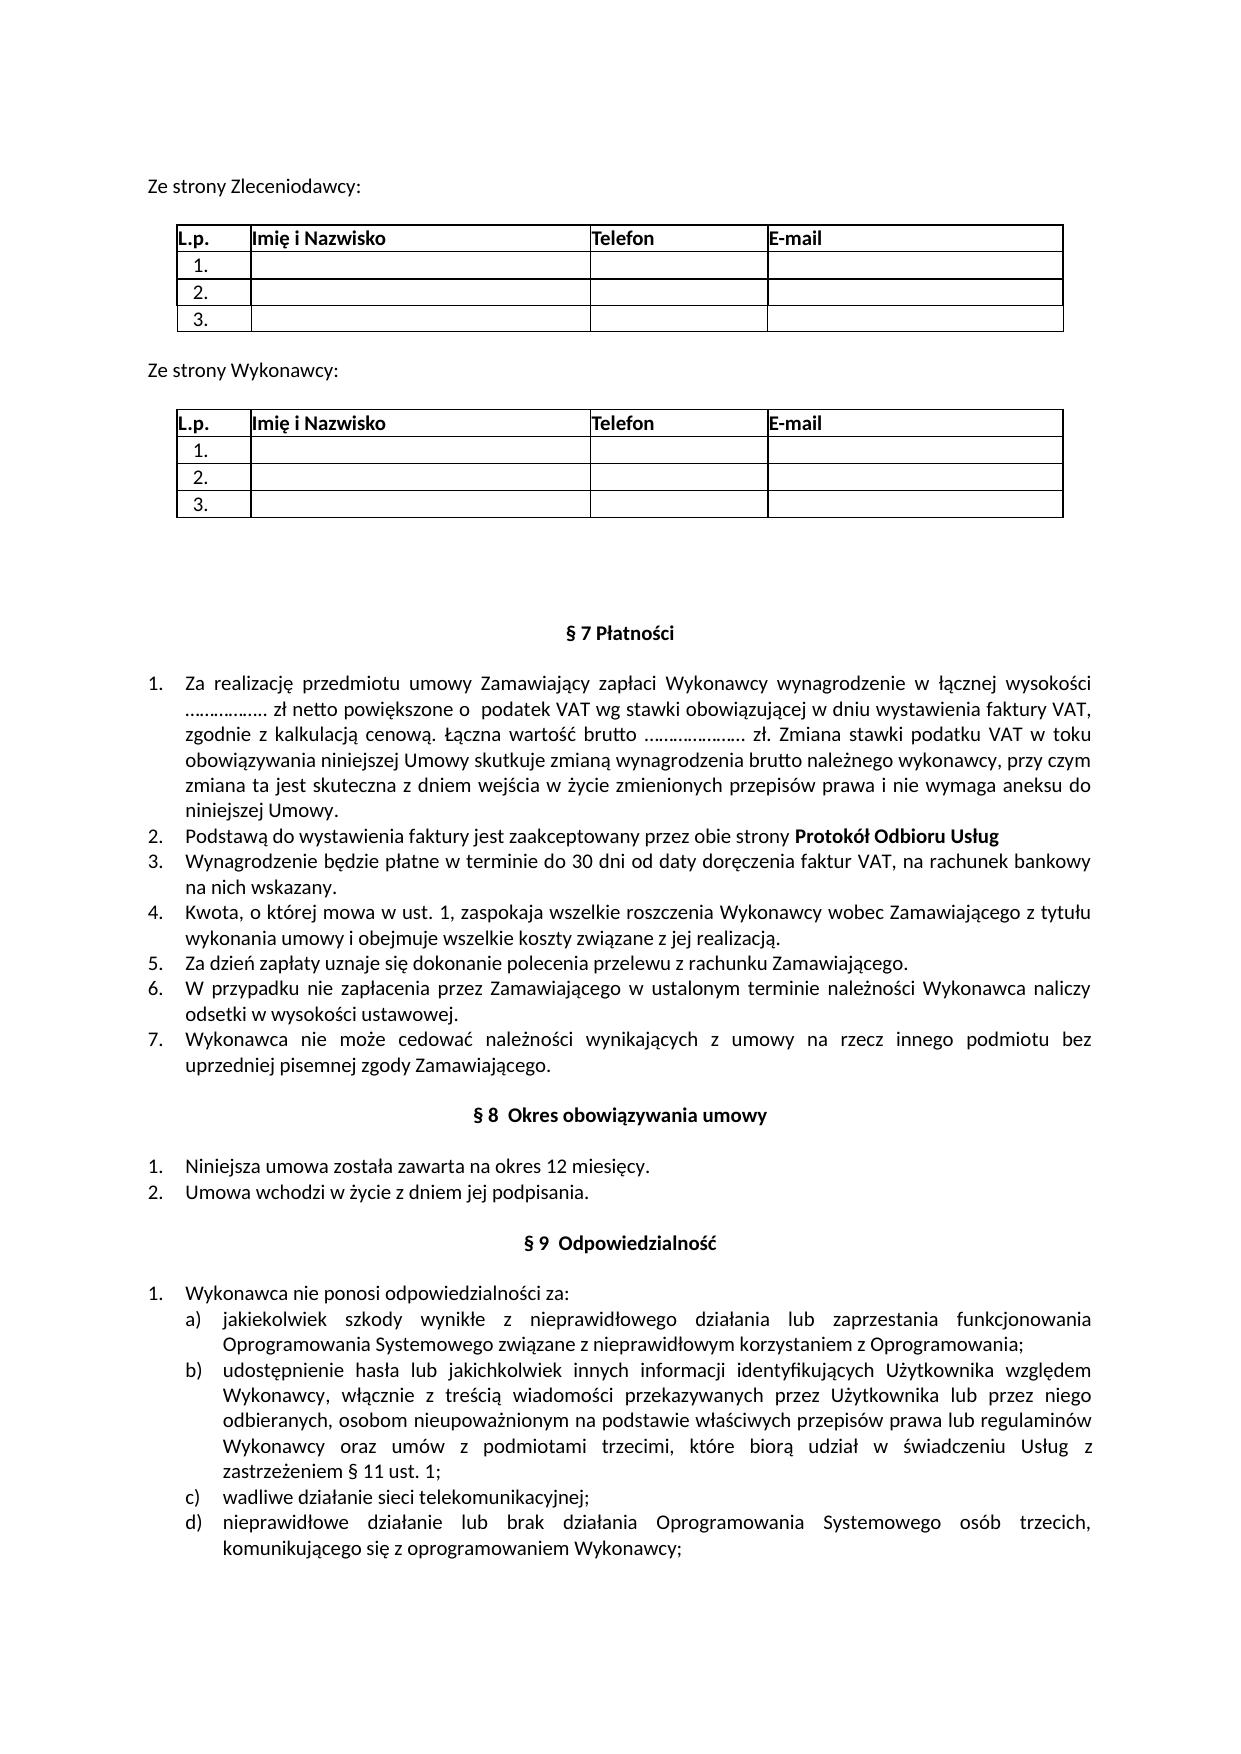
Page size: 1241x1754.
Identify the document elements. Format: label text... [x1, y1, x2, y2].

list W przypadku nie zapłacenia przez Zamawiającego w ustalonym terminie należności Wykonawca naliczy odsetki w wysokości ustawowej. [148, 976, 1093, 1026]
table_cell [591, 437, 767, 462]
table_cell [178, 306, 251, 331]
table_cell [769, 252, 1062, 278]
list Umowa wchodzi w życie z dniem jej podpisania. [148, 1179, 1093, 1204]
table_header Telefon [591, 410, 767, 436]
table_header E-mail [769, 226, 1062, 251]
table_cell [252, 280, 590, 305]
list Niniejsza umowa została zawarta na okres 12 miesięcy. [148, 1153, 1093, 1179]
table_cell [769, 280, 1062, 305]
table_cell [252, 252, 590, 278]
list Kwota, o której mowa w ust. 1, zaspokaja wszelkie roszczenia Wykonawcy wobec Zamawiającego z tytułu wykonania umowy i obejmuje wszelkie koszty związane z jej realizacją. [148, 899, 1093, 950]
table_cell [178, 437, 250, 462]
table_cell [252, 491, 590, 516]
table_cell [769, 464, 1062, 489]
table_cell [252, 306, 590, 331]
text § 9 Odpowiedzialność [148, 1230, 1093, 1255]
list nieprawidłowe działanie lub brak działania Oprogramowania Systemowego osób trzecich, komunikującego się z oprogramowaniem Wykonawcy; [185, 1509, 1093, 1560]
text § 8 Okres obowiązywania umowy [148, 1103, 1093, 1128]
table_cell [178, 491, 250, 516]
table_cell [591, 306, 767, 331]
list Wykonawca nie może cedować należności wynikających z umowy na rzecz innego podmiotu bez uprzedniej pisemnej zgody Zamawiającego. [148, 1026, 1093, 1077]
table_header Imię i Nazwisko [252, 226, 590, 251]
list Wynagrodzenie będzie płatne w terminie do 30 dni od daty doręczenia faktur VAT, na rachunek bankowy na nich wskazany. [148, 848, 1093, 899]
table_cell [178, 280, 250, 305]
table_cell [591, 464, 767, 489]
text Ze strony Zleceniodawcy: [148, 173, 1093, 198]
list Za dzień zapłaty uznaje się dokonanie polecenia przelewu z rachunku Zamawiającego. [148, 950, 1093, 976]
list udostępnienie hasła lub jakichkolwiek innych informacji identyfikujących Użytkownika względem Wykonawcy, włącznie z treścią wiadomości przekazywanych przez Użytkownika lub przez niego odbieranych, osobom nieupoważnionym na podstawie właściwych przepisów prawa lub regulaminów Wykonawcy oraz umów z podmiotami trzecimi, które biorą udział w świadczeniu Usług z zastrzeżeniem § 11 ust. 1; [185, 1357, 1093, 1484]
table_cell [591, 491, 767, 516]
table_header L.p. [178, 226, 250, 251]
table_header Telefon [591, 226, 767, 251]
list jakiekolwiek szkody wynikłe z nieprawidłowego działania lub zaprzestania funkcjonowania Oprogramowania Systemowego związane z nieprawidłowym korzystaniem z Oprogramowania; [185, 1306, 1093, 1357]
table_header E-mail [769, 410, 1062, 436]
table_cell [178, 464, 250, 489]
table_cell [591, 252, 767, 278]
table_cell [252, 437, 590, 462]
table_header Imię i Nazwisko [252, 410, 590, 436]
table_cell [769, 437, 1062, 462]
table_cell [768, 306, 1063, 331]
text § 7 Płatności [148, 620, 1093, 645]
table_cell [252, 464, 590, 489]
table_header L.p. [178, 410, 250, 436]
table_cell [178, 252, 250, 278]
list wadliwe działanie sieci telekomunikacyjnej; [185, 1484, 1093, 1509]
table_cell [591, 280, 767, 305]
list Podstawą do wystawienia faktury jest zaakceptowany przez obie strony Protokół Odbioru Usług [148, 823, 1093, 848]
list Wykonawca nie ponosi odpowiedzialności za: [148, 1281, 1093, 1306]
table_cell [769, 491, 1062, 516]
list Za realizację przedmiotu umowy Zamawiający zapłaci Wykonawcy wynagrodzenie w łącznej wysokości …………….. zł netto powiększone o podatek VAT wg stawki obowiązującej w dniu wystawienia faktury VAT, zgodnie z kalkulacją cenową. Łączna wartość brutto ………………… zł. Zmiana stawki podatku VAT w toku obowiązywania niniejszej Umowy skutkuje zmianą wynagrodzenia brutto należnego wykonawcy, przy czym zmiana ta jest skuteczna z dniem wejścia w życie zmienionych przepisów prawa i nie wymaga aneksu do niniejszej Umowy. [148, 671, 1093, 823]
text Ze strony Wykonawcy: [148, 358, 1093, 383]
